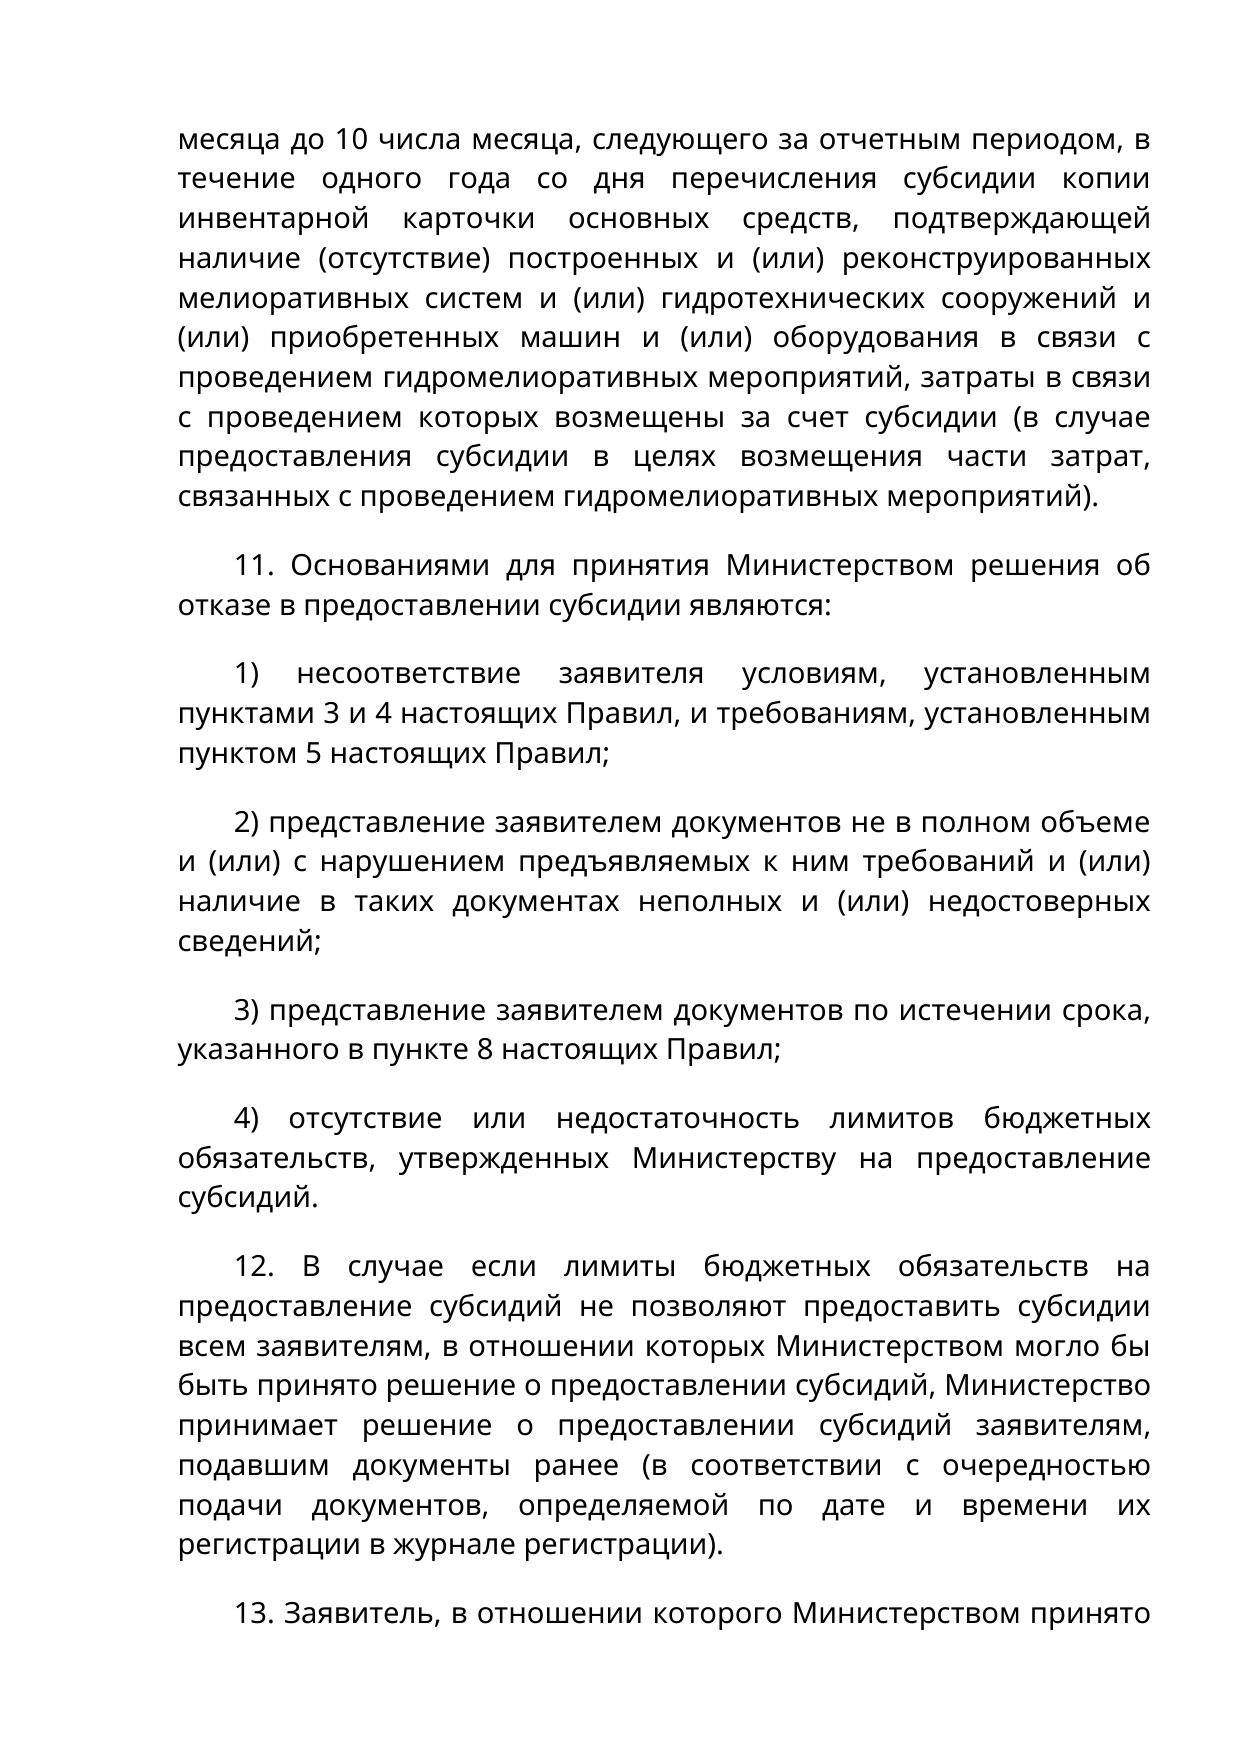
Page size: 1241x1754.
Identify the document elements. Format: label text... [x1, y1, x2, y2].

text 11. Основаниями для принятия Министерством решения об отказе в предоставлении субсидии являются: [177, 544, 1152, 623]
text 12. В случае если лимиты бюджетных обязательств на предоставление субсидий не позволяют предоставить субсидии всем заявителям, в отношении которых Министерством могло бы быть принято решение о предоставлении субсидий, Министерство принимает решение о предоставлении субсидий заявителям, подавшим документы ранее (в соответствии с очередностью подачи документов, определяемой по дате и времени их регистрации в журнале регистрации). [177, 1246, 1152, 1563]
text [177, 118, 1152, 515]
text 3) представление заявителем документов по истечении срока, указанного в пункте 8 настоящих Правил; [177, 989, 1152, 1068]
text 1) несоответствие заявителя условиям, установленным пунктами 3 и 4 настоящих Правил, и требованиям, установленным пунктом 5 настоящих Правил; [177, 653, 1152, 772]
text 2) представление заявителем документов не в полном объеме и (или) с нарушением предъявляемых к ним требований и (или) наличие в таких документах неполных и (или) недостоверных сведений; [177, 801, 1152, 960]
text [177, 1592, 1152, 1632]
text 4) отсутствие или недостаточность лимитов бюджетных обязательств, утвержденных Министерству на предоставление субсидий. [177, 1097, 1152, 1216]
